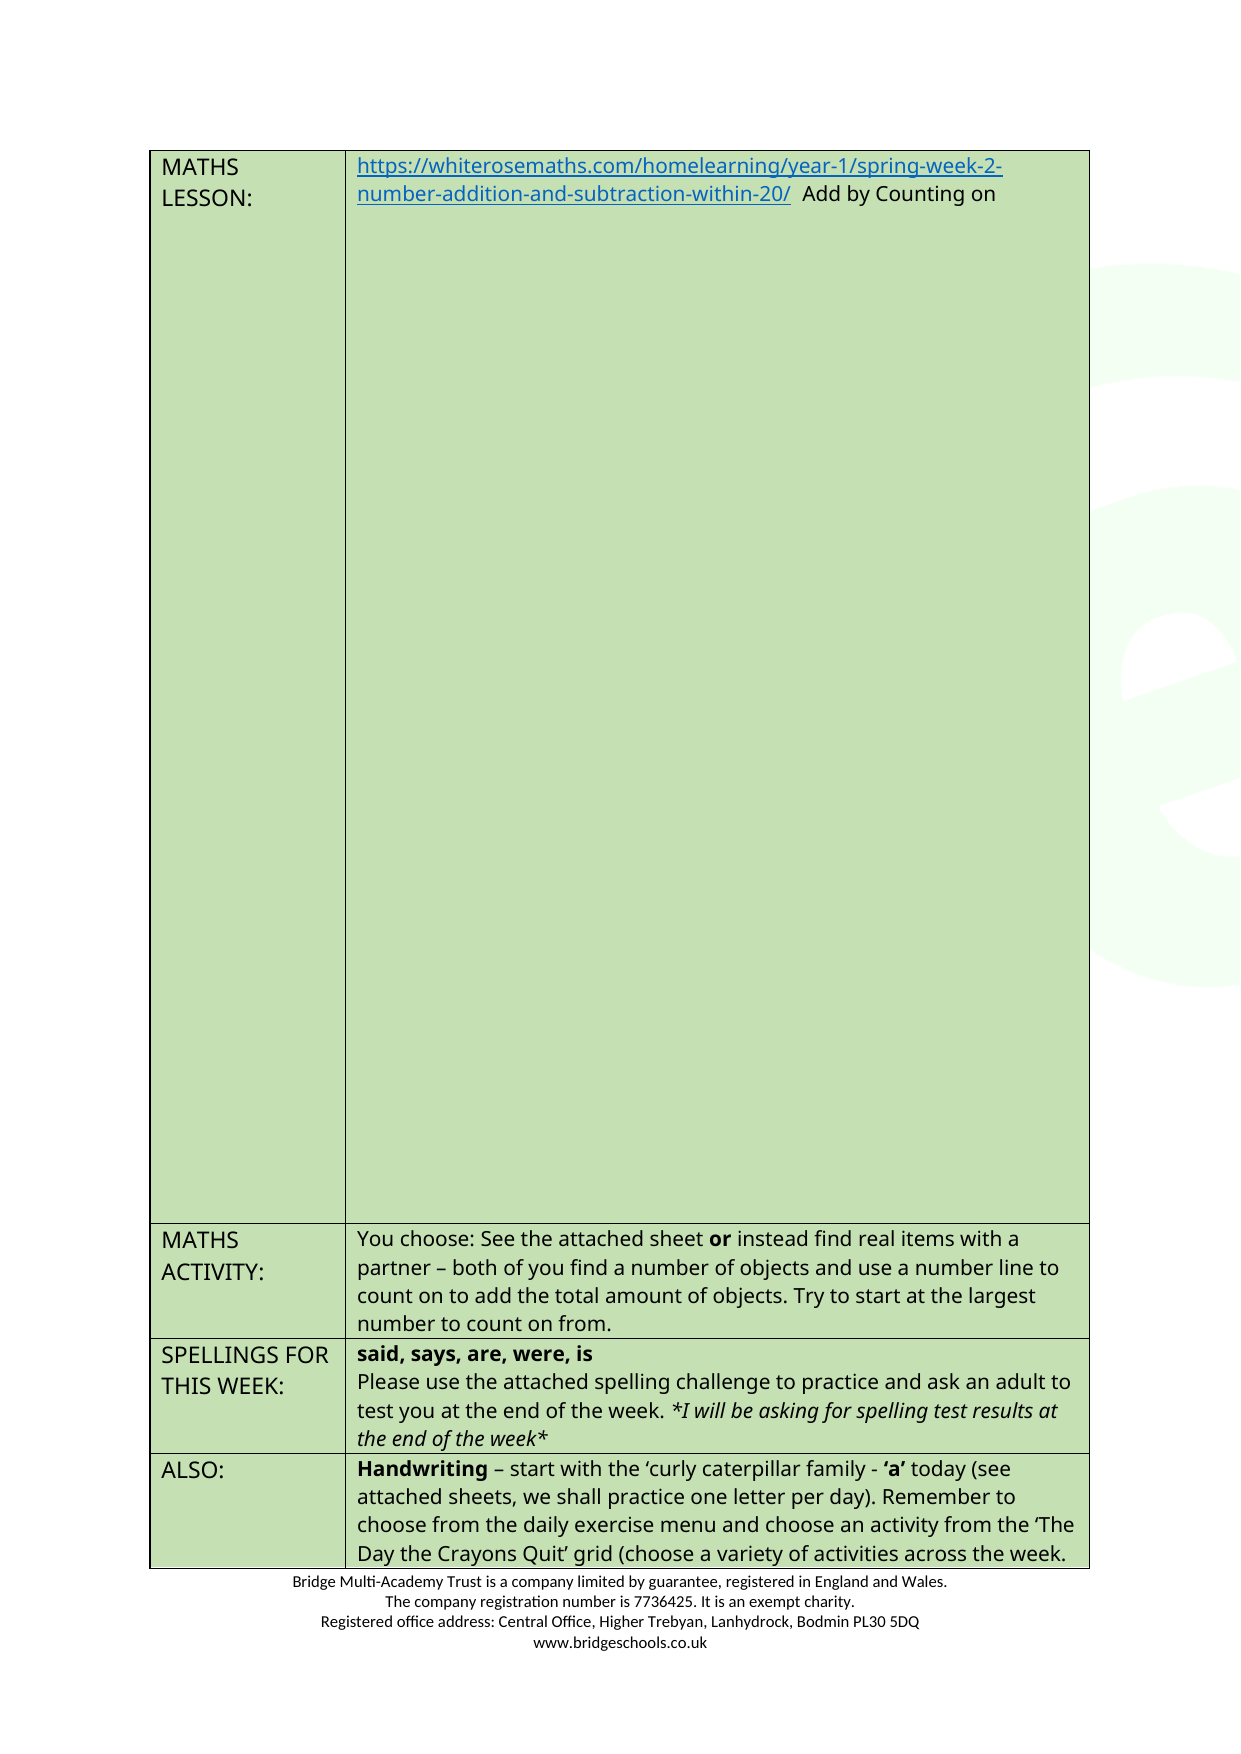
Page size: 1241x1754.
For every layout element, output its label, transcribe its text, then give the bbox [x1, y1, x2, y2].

table_cell MATHS LESSON: [151, 151, 345, 1223]
table_cell said, says, are, were, is Please use the attached spelling challenge to practice and ask an adult to test you at the end of the week. *I will be asking for spelling test results at the end of the week* [346, 1339, 1089, 1453]
table_cell MATHS ACTIVITY: [151, 1224, 345, 1338]
table_cell ALSO: [151, 1454, 345, 1567]
table_cell https://whiterosemaths.com/homelearning/year-1/spring-week-2-number-addition-and-subtraction-within-20/ Add by Counting on [346, 151, 1089, 1223]
table_cell SPELLINGS FOR THIS WEEK: [151, 1339, 345, 1453]
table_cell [346, 1454, 1089, 1567]
table_cell You choose: See the attached sheet or instead find real items with a partner – both of you find a number of objects and use a number line to count on to add the total amount of objects. Try to start at the largest number to count on from. [346, 1224, 1089, 1338]
